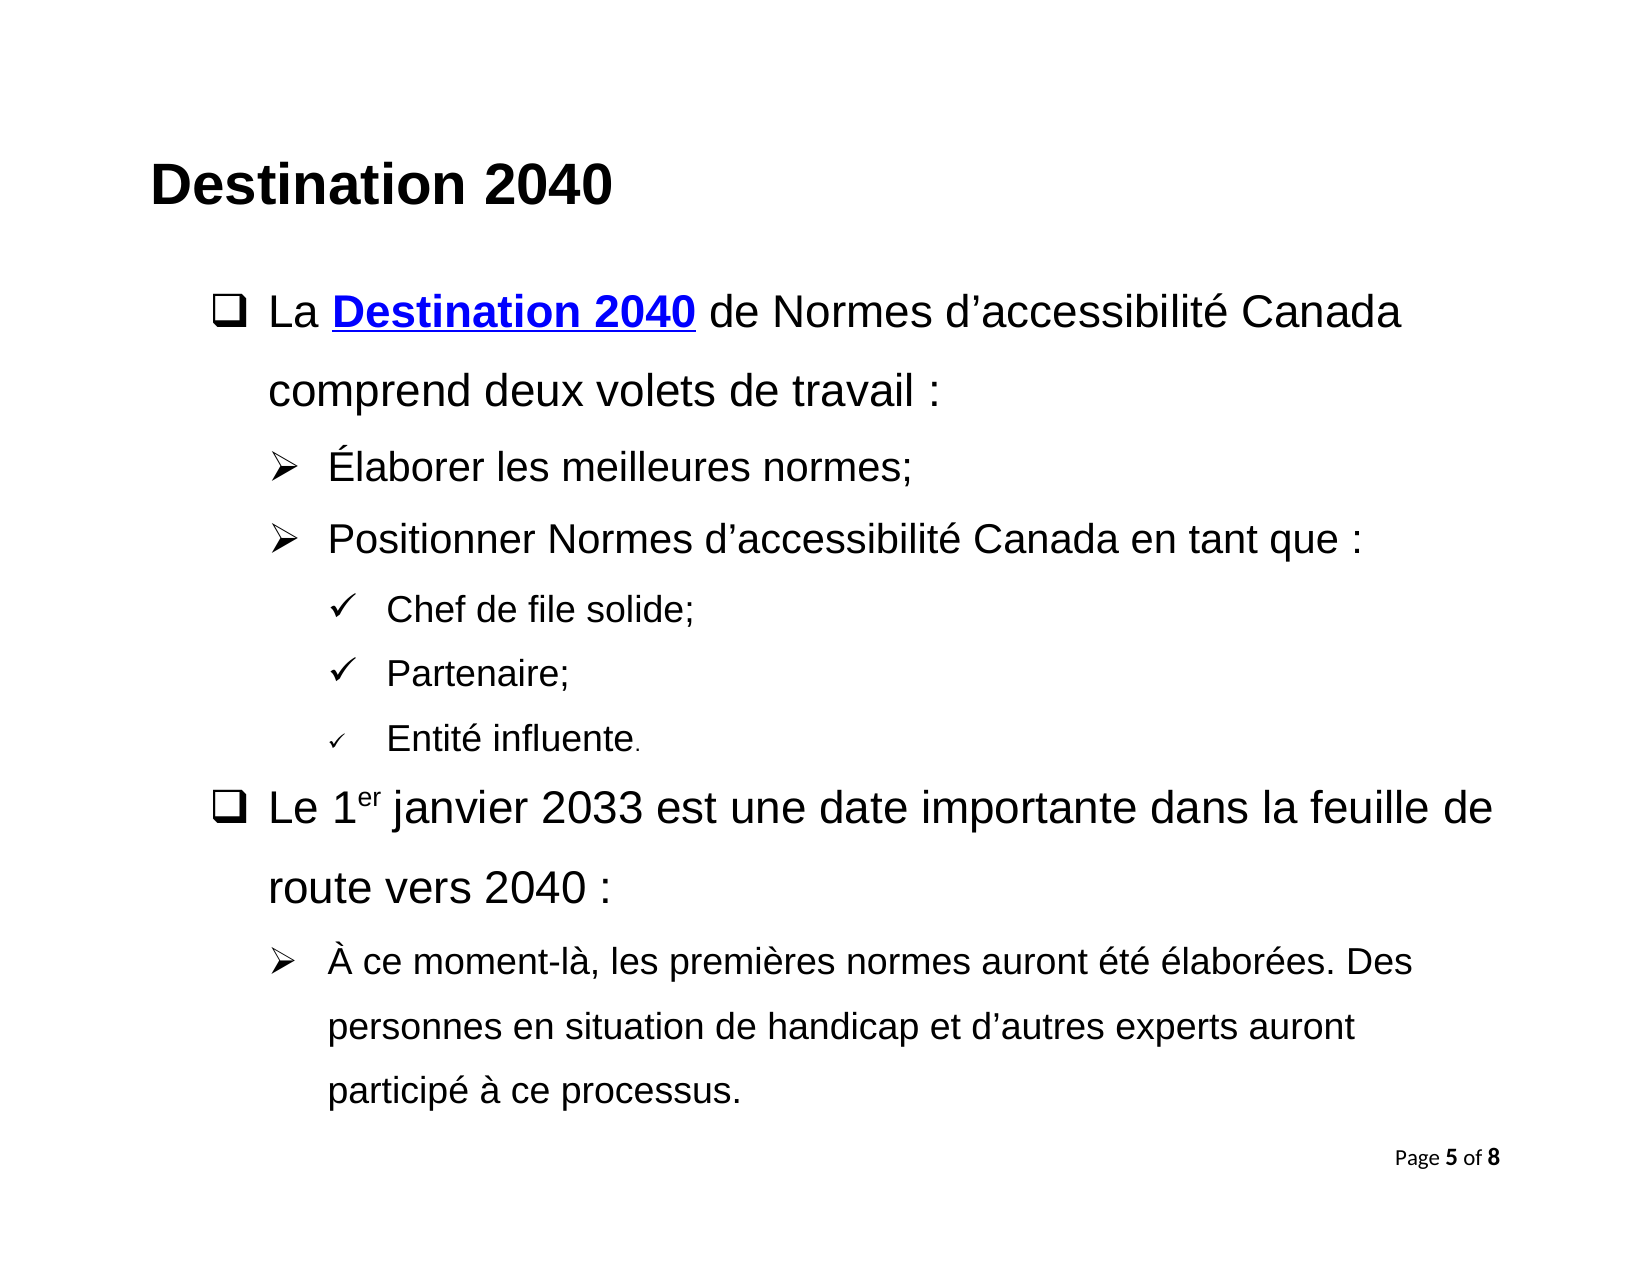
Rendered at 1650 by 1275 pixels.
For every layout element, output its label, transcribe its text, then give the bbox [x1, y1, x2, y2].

subtitle La Destination 2040 de Normes d’accessibilité Canada comprend deux volets de travail : [209, 284, 1500, 416]
list Élaborer les meilleures normes; [268, 442, 1500, 491]
list Entité influente. [327, 716, 1500, 759]
subtitle Le 1er janvier 2033 est une date importante dans la feuille de route vers 2040 : [209, 781, 1500, 913]
subtitle Destination 2040 [150, 150, 1500, 217]
list Partenaire; [327, 652, 1500, 695]
list Positionner Normes d’accessibilité Canada en tant que : [268, 514, 1500, 563]
list Chef de file solide; [327, 587, 1500, 630]
list À ce moment-là, les premières normes auront été élaborées. Des personnes en situation de handicap et d’autres experts auront participé à ce processus. [268, 939, 1500, 1112]
